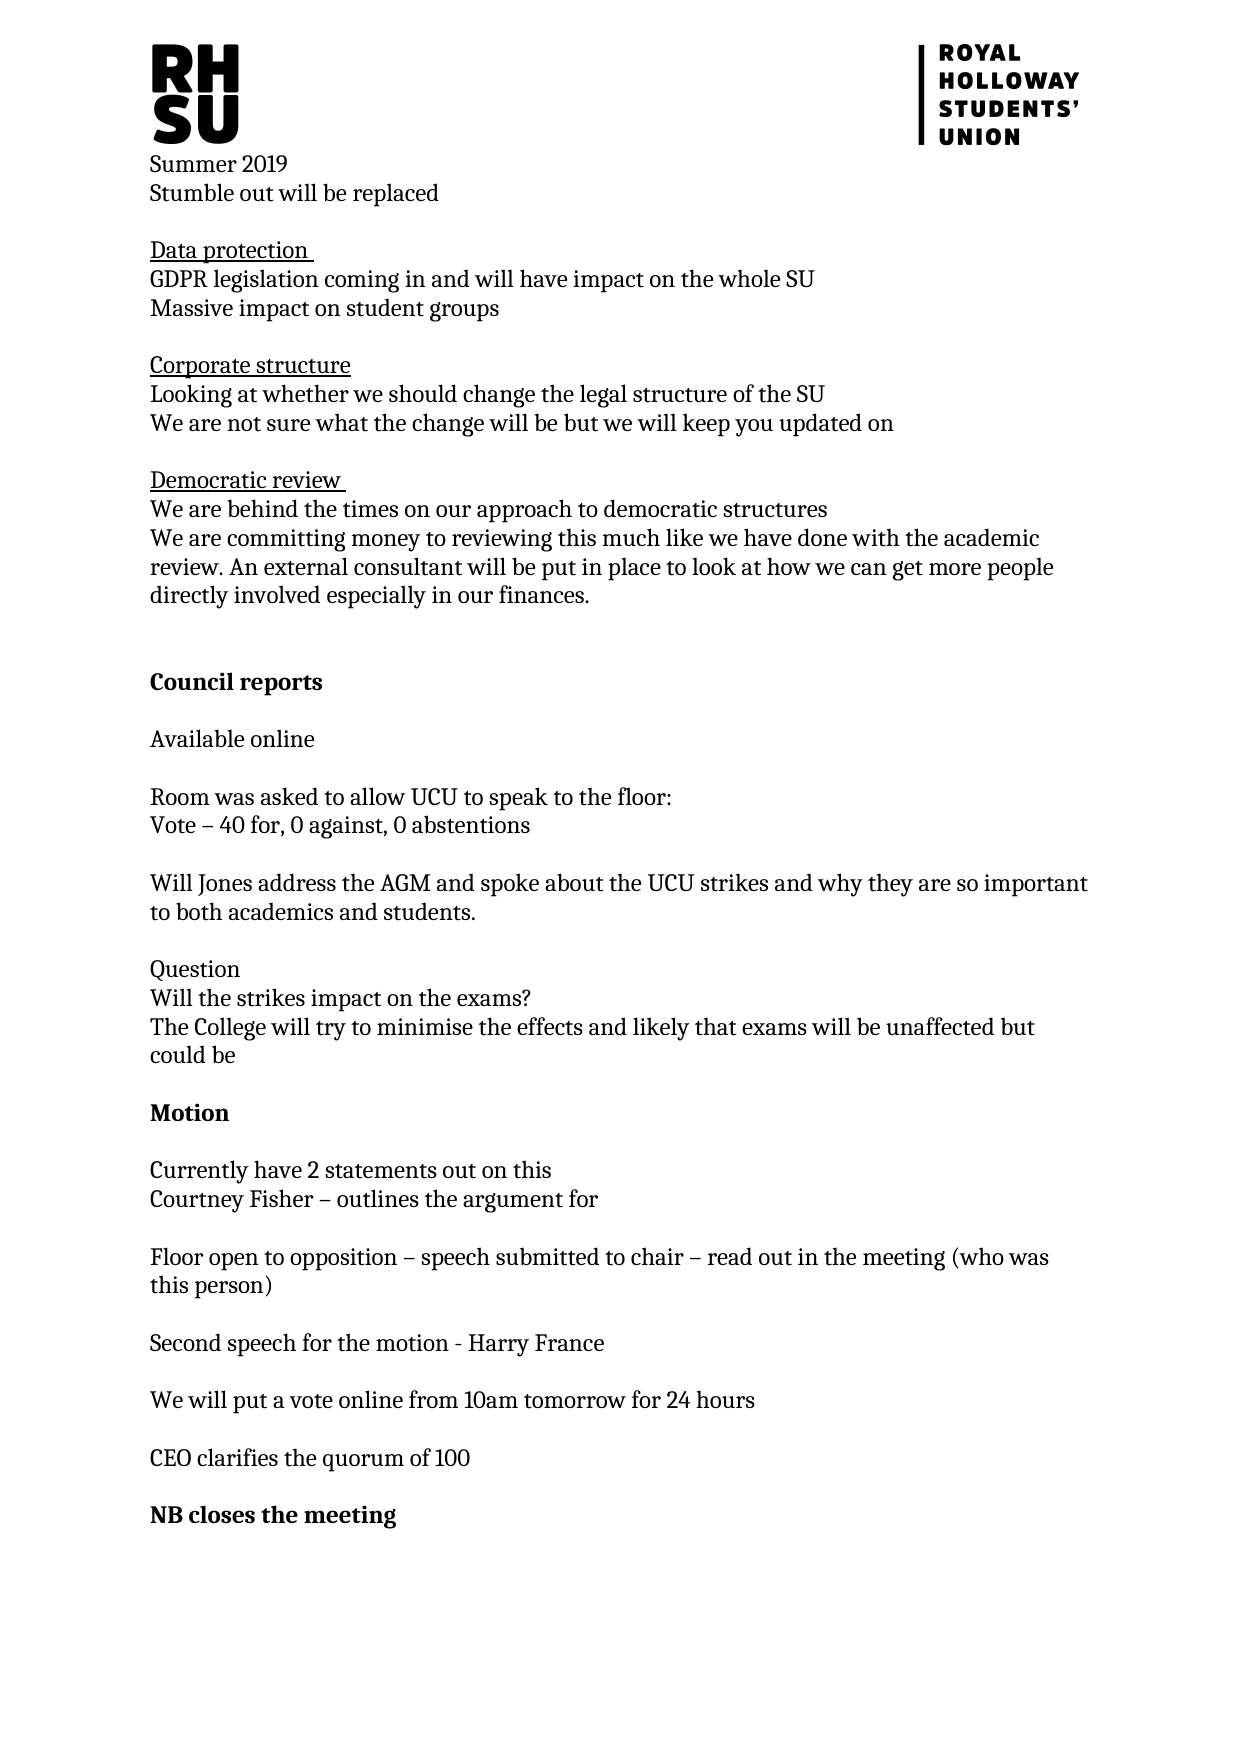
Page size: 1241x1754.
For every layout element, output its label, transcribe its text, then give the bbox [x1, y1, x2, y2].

text Question [150, 955, 1090, 984]
text Courtney Fisher – outlines the argument for [150, 1185, 1090, 1214]
text We will put a vote online from 10am tomorrow for 24 hours [150, 1386, 1090, 1415]
text Vote – 40 for, 0 against, 0 abstentions [150, 811, 1090, 840]
text Motion [150, 1099, 1090, 1127]
text Room was asked to allow UCU to speak to the floor: [150, 782, 1090, 811]
text Will Jones address the AGM and spoke about the UCU strikes and why they are so important to both academics and students. [150, 869, 1090, 926]
text We are not sure what the change will be but we will keep you updated on [150, 409, 1090, 437]
text Available online [150, 725, 1090, 754]
text Corporate structure [150, 351, 1090, 380]
text Massive impact on student groups [150, 294, 1090, 322]
text The College will try to minimise the effects and likely that exams will be unaffected but could be [150, 1012, 1090, 1070]
picture [914, 44, 1079, 146]
text Looking at whether we should change the legal structure of the SU [150, 380, 1090, 409]
picture [152, 43, 242, 144]
text Summer 2019 [150, 150, 1090, 179]
text CEO clarifies the quorum of 100 [150, 1444, 1090, 1472]
text Floor open to opposition – speech submitted to chair – read out in the meeting (who was this person) [150, 1242, 1090, 1300]
text Currently have 2 statements out on this [150, 1156, 1090, 1185]
text Data protection [150, 236, 1090, 265]
text NB closes the meeting [150, 1501, 1090, 1530]
text We are committing money to reviewing this much like we have done with the academic review. An external consultant will be put in place to look at how we can get more people directly involved especially in our finances. [150, 524, 1090, 610]
text We are behind the times on our approach to democratic structures [150, 495, 1090, 524]
text GDPR legislation coming in and will have impact on the whole SU [150, 265, 1090, 294]
text Second speech for the motion - Harry France [150, 1329, 1090, 1357]
text Will the strikes impact on the exams? [150, 984, 1090, 1012]
text Democratic review [150, 466, 1090, 495]
text Stumble out will be replaced [150, 179, 1090, 207]
text Council reports [150, 667, 1090, 696]
